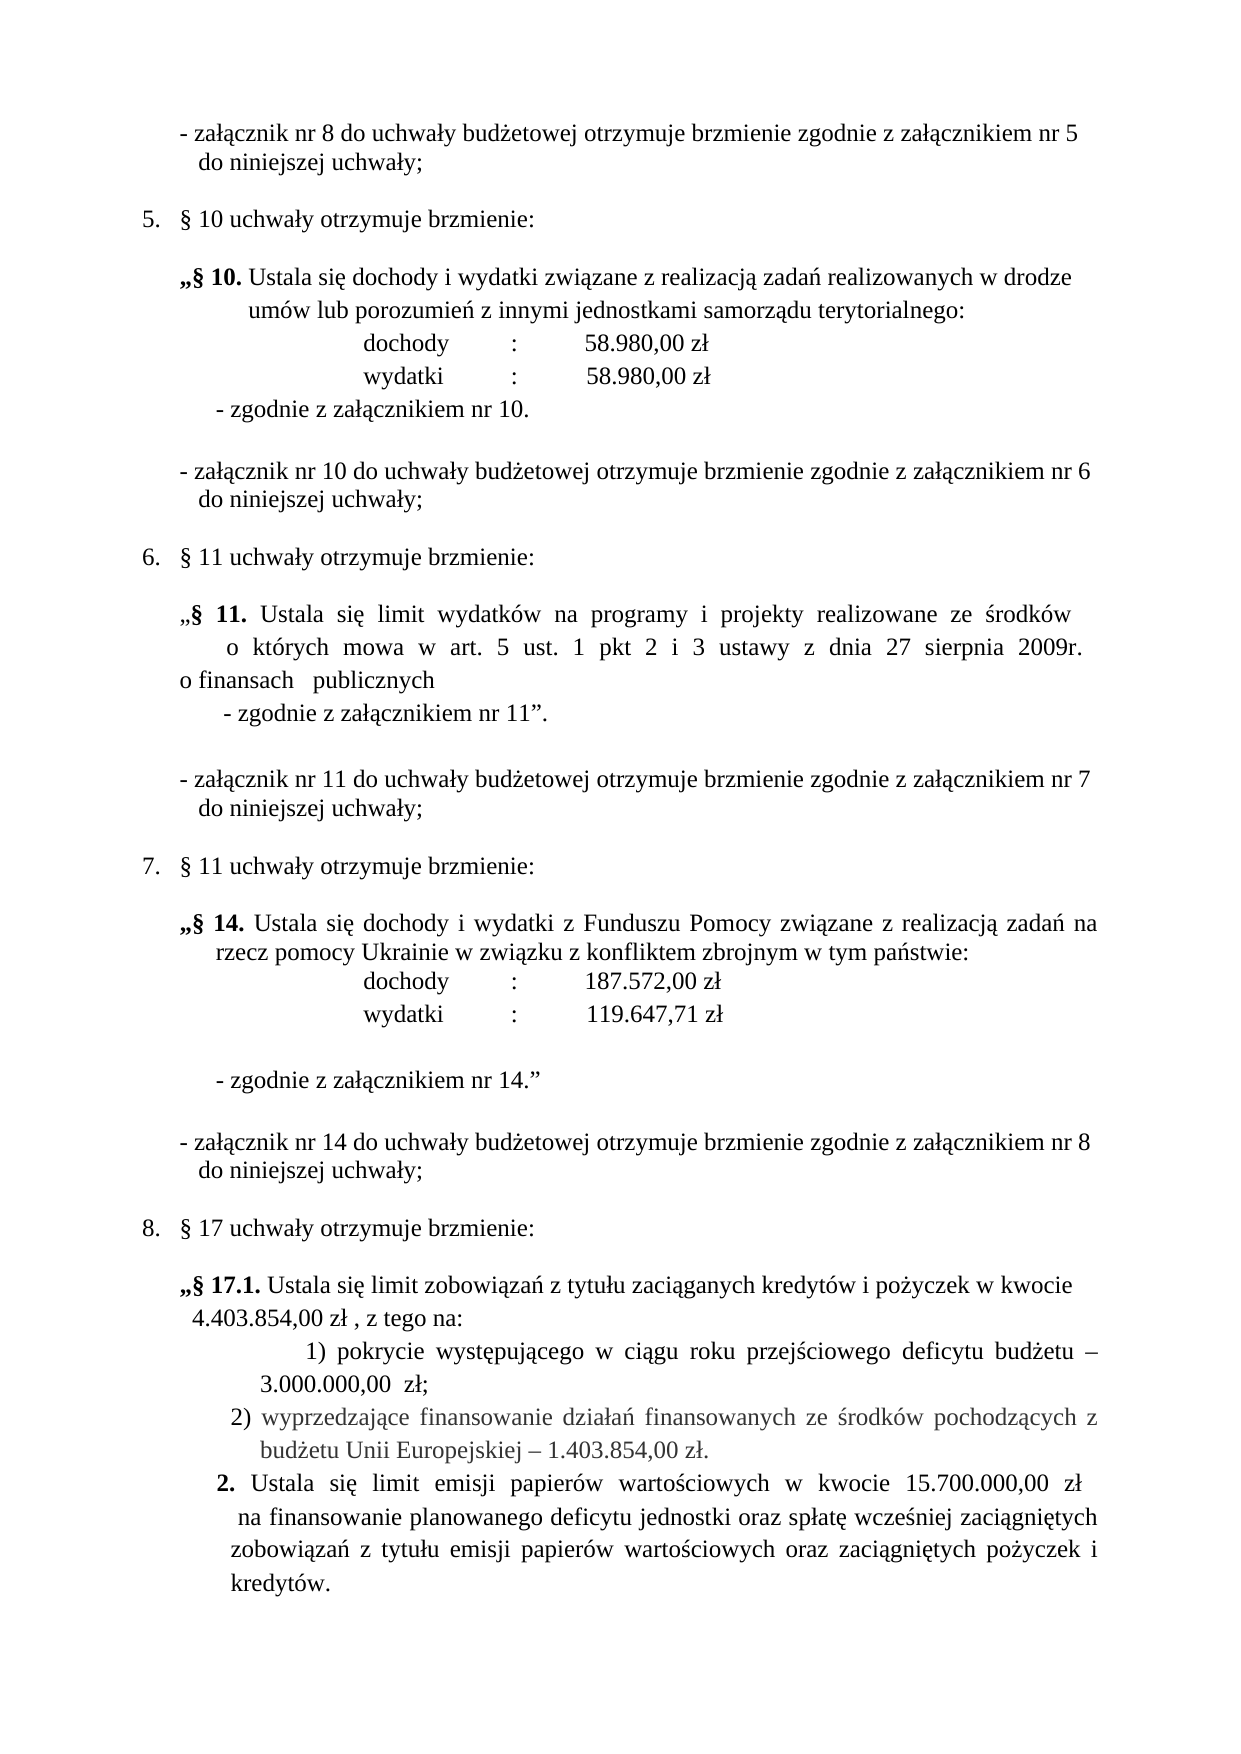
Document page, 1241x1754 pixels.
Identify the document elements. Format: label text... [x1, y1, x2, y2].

text do niniejszej uchwały; [142, 147, 1098, 176]
list § 17 uchwały otrzymuje brzmienie: [142, 1213, 1098, 1242]
text „§ 17.1. Ustala się limit zobowiązań z tytułu zaciąganych kredytów i pożyczek w kwocie [142, 1270, 1098, 1299]
text - załącznik nr 14 do uchwały budżetowej otrzymuje brzmienie zgodnie z załącznikiem nr 8 [142, 1127, 1098, 1155]
text - zgodnie z załącznikiem nr 10. [142, 394, 1098, 423]
text - załącznik nr 8 do uchwały budżetowej otrzymuje brzmienie zgodnie z załącznikiem nr 5 [142, 118, 1098, 147]
text - załącznik nr 10 do uchwały budżetowej otrzymuje brzmienie zgodnie z załącznikiem nr 6 [142, 456, 1098, 484]
list § 10 uchwały otrzymuje brzmienie: [142, 204, 1098, 233]
text 1) pokrycie występującego w ciągu roku przejściowego deficytu budżetu – 3.000.000,00 zł; [127, 1336, 1098, 1398]
text wydatki : 119.647,71 zł [201, 999, 1098, 1028]
text do niniejszej uchwały; [142, 1155, 1098, 1184]
list § 11 uchwały otrzymuje brzmienie: [142, 851, 1098, 879]
text - zgodnie z załącznikiem nr 14.” [142, 1065, 1098, 1094]
text „§ 10. Ustala się dochody i wydatki związane z realizacją zadań realizowanych w drodze [142, 262, 1098, 291]
text - załącznik nr 11 do uchwały budżetowej otrzymuje brzmienie zgodnie z załącznikiem nr 7 [142, 764, 1098, 793]
list § 11 uchwały otrzymuje brzmienie: [142, 542, 1098, 571]
text 2) wyprzedzające finansowanie działań finansowanych ze środków pochodzących z budżetu Unii Europejskiej – 1.403.854,00 zł. [230, 1402, 1098, 1464]
text wydatki : 58.980,00 zł [142, 361, 1098, 390]
text do niniejszej uchwały; [142, 484, 1098, 513]
text - zgodnie z załącznikiem nr 11”. [142, 698, 1098, 727]
text umów lub porozumień z innymi jednostkami samorządu terytorialnego: [142, 295, 1098, 324]
text „§ 11. Ustala się limit wydatków na programy i projekty realizowane ze środków o których mowa w art. 5 ust. 1 pkt 2 i 3 ustawy z dnia 27 sierpnia 2009r. o finansach publicznych [142, 599, 1098, 694]
text do niniejszej uchwały; [142, 793, 1098, 822]
text „§ 14. Ustala się dochody i wydatki z Funduszu Pomocy związane z realizacją zadań na rzecz pomocy Ukrainie w związku z konfliktem zbrojnym w tym państwie: [179, 908, 1098, 966]
text dochody : 187.572,00 zł [348, 966, 1098, 994]
text 4.403.854,00 zł , z tego na: [142, 1303, 1098, 1332]
text 2. Ustala się limit emisji papierów wartościowych w kwocie 15.700.000,00 zł na finansowanie planowanego deficytu jednostki oraz spłatę wcześniej zaciągniętych zobowiązań z tytułu emisji papierów wartościowych oraz zaciągniętych pożyczek i kredytów. [186, 1468, 1098, 1596]
text dochody : 58.980,00 zł [142, 328, 1098, 357]
